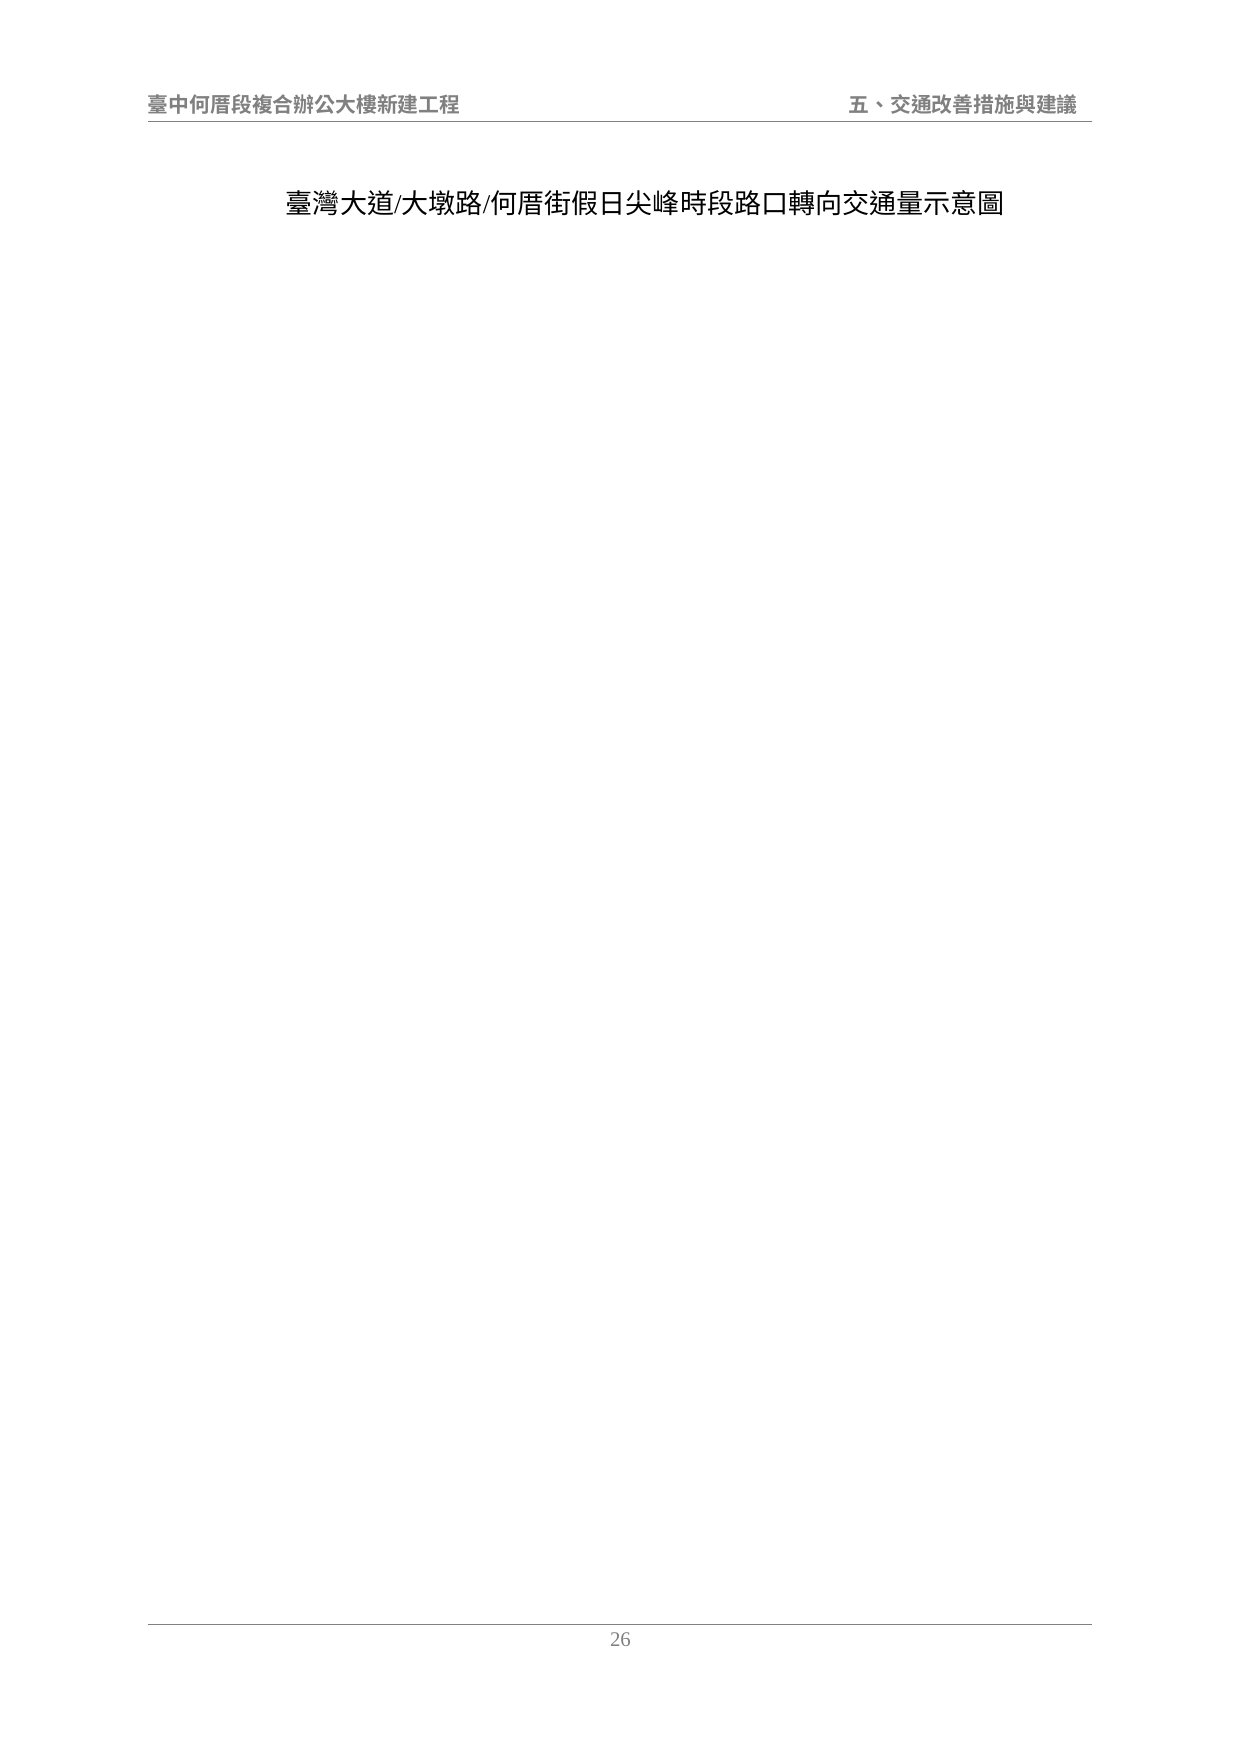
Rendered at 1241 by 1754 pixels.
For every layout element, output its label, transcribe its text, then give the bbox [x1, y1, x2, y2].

text 臺灣大道/大墩路/何厝街假日尖峰時段路口轉向交通量示意圖 [148, 164, 1092, 239]
